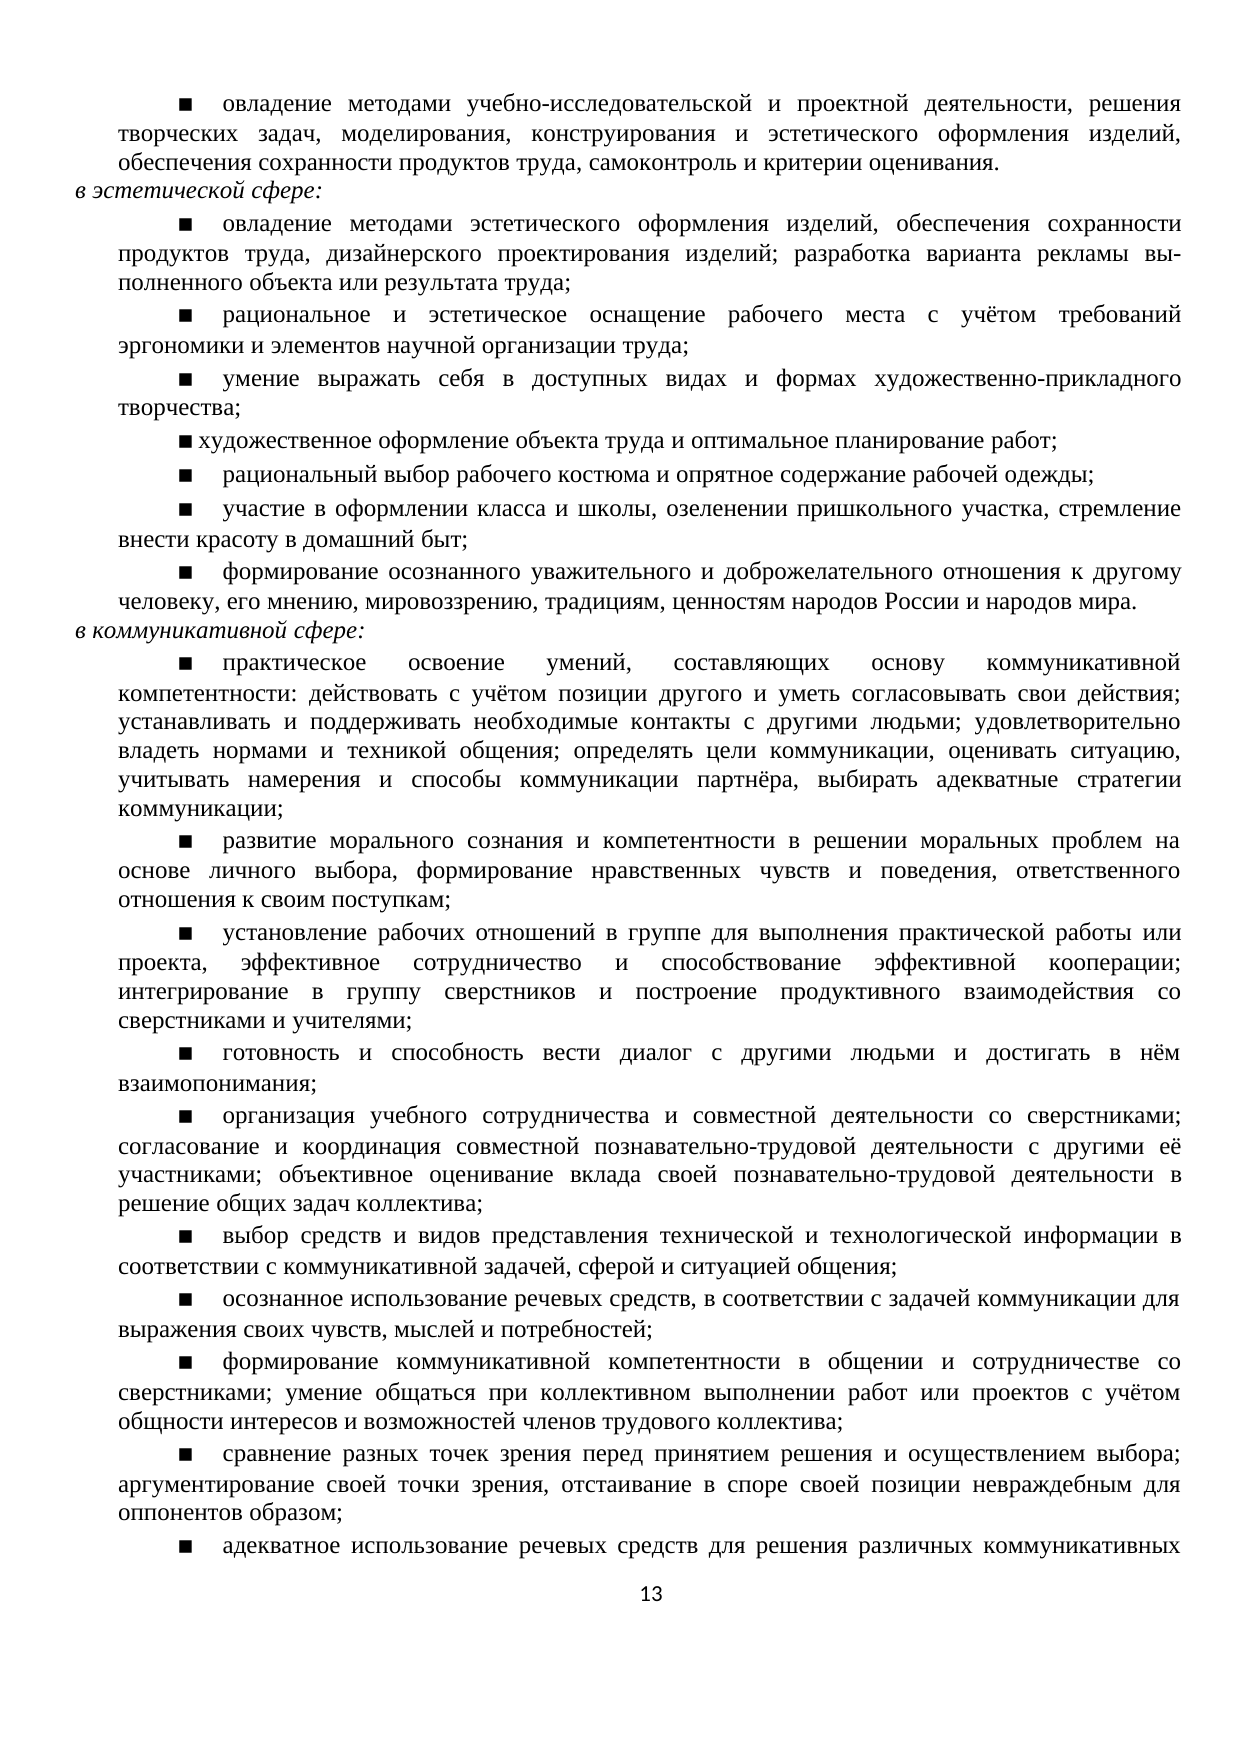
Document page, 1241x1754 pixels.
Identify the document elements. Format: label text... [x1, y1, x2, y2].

list сравнение разных точек зрения перед принятием решения и осуществлением выбора; аргументирование своей точки зрения, отстаивание в споре своей позиции невраждебным для оппонентов образом; [118, 1434, 1181, 1526]
text в эстетической сфере: [75, 176, 1223, 204]
list готовность и способность вести диалог с другими людьми и достигать в нём взаимопонимания; [118, 1034, 1181, 1096]
list овладение методами эстетического оформления изделий, обеспечения сохранности продуктов труда, дизайнерского проектирования изделий; разработка варианта рекламы вы- полненного объекта или результата труда; [118, 204, 1182, 296]
list развитие морального сознания и компетентности в решении моральных проблем на основе личного выбора, формирование нравственных чувств и поведения, ответственного отношения к своим поступкам; [118, 821, 1181, 913]
list установление рабочих отношений в группе для выполнения практической работы или проекта, эффективное сотрудничество и способствование эффективной кооперации; интегрирование в группу сверстников и построение продуктивного взаимодействия со сверстниками и учителями; [118, 913, 1181, 1034]
list формирование осознанного уважительного и доброжелательного отношения к другому человеку, его мнению, мировоззрению, традициям, ценностям народов России и народов мира. [118, 553, 1182, 614]
list умение выражать себя в доступных видах и формах художественно-прикладного творчества; [118, 359, 1182, 421]
list художественное оформление объекта труда и оптимальное планирование работ; [177, 421, 1223, 455]
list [118, 1526, 1181, 1560]
list выбор средств и видов представления технической и технологической информации в соответствии с коммуникативной задачей, сферой и ситуацией общения; [118, 1217, 1182, 1280]
list практическое освоение умений, составляющих основу коммуникативной компетентности: действовать с учётом позиции другого и уметь согласовывать свои действия; устанавливать и поддерживать необходимые контакты с другими людьми; удовлетворительно владеть нормами и техникой общения; определять цели коммуникации, оценивать ситуацию, учитывать намерения и способы коммуникации партнёра, выбирать адекватные стратегии коммуникации; [118, 644, 1181, 821]
list осознанное использование речевых средств, в соответствии с задачей коммуникации для выражения своих чувств, мыслей и потребностей; [118, 1280, 1181, 1343]
text в коммуникативной сфере: [75, 615, 1223, 643]
list овладение методами учебно-исследовательской и проектной деятельности, решения творческих задач, моделирования, конструирования и эстетического оформления изделий, обеспечения сохранности продуктов труда, самоконтроль и критерии оценивания. [118, 84, 1181, 176]
list рациональное и эстетическое оснащение рабочего места с учётом требований эргономики и элементов научной организации труда; [118, 296, 1182, 359]
list рациональный выбор рабочего костюма и опрятное содержание рабочей одежды; [177, 456, 1223, 490]
list формирование коммуникативной компетентности в общении и сотрудничестве со сверстниками; умение общаться при коллективном выполнении работ или проектов с учётом общности интересов и возможностей членов трудового коллектива; [118, 1343, 1181, 1434]
list организация учебного сотрудничества и совместной деятельности со сверстниками; согласование и координация совместной познавательно-трудовой деятельности с другими её участниками; объективное оценивание вклада своей познавательно-трудовой деятельности в решение общих задач коллектива; [118, 1097, 1182, 1217]
list участие в оформлении класса и школы, озеленении пришкольного участка, стремление внести красоту в домашний быт; [118, 490, 1181, 552]
